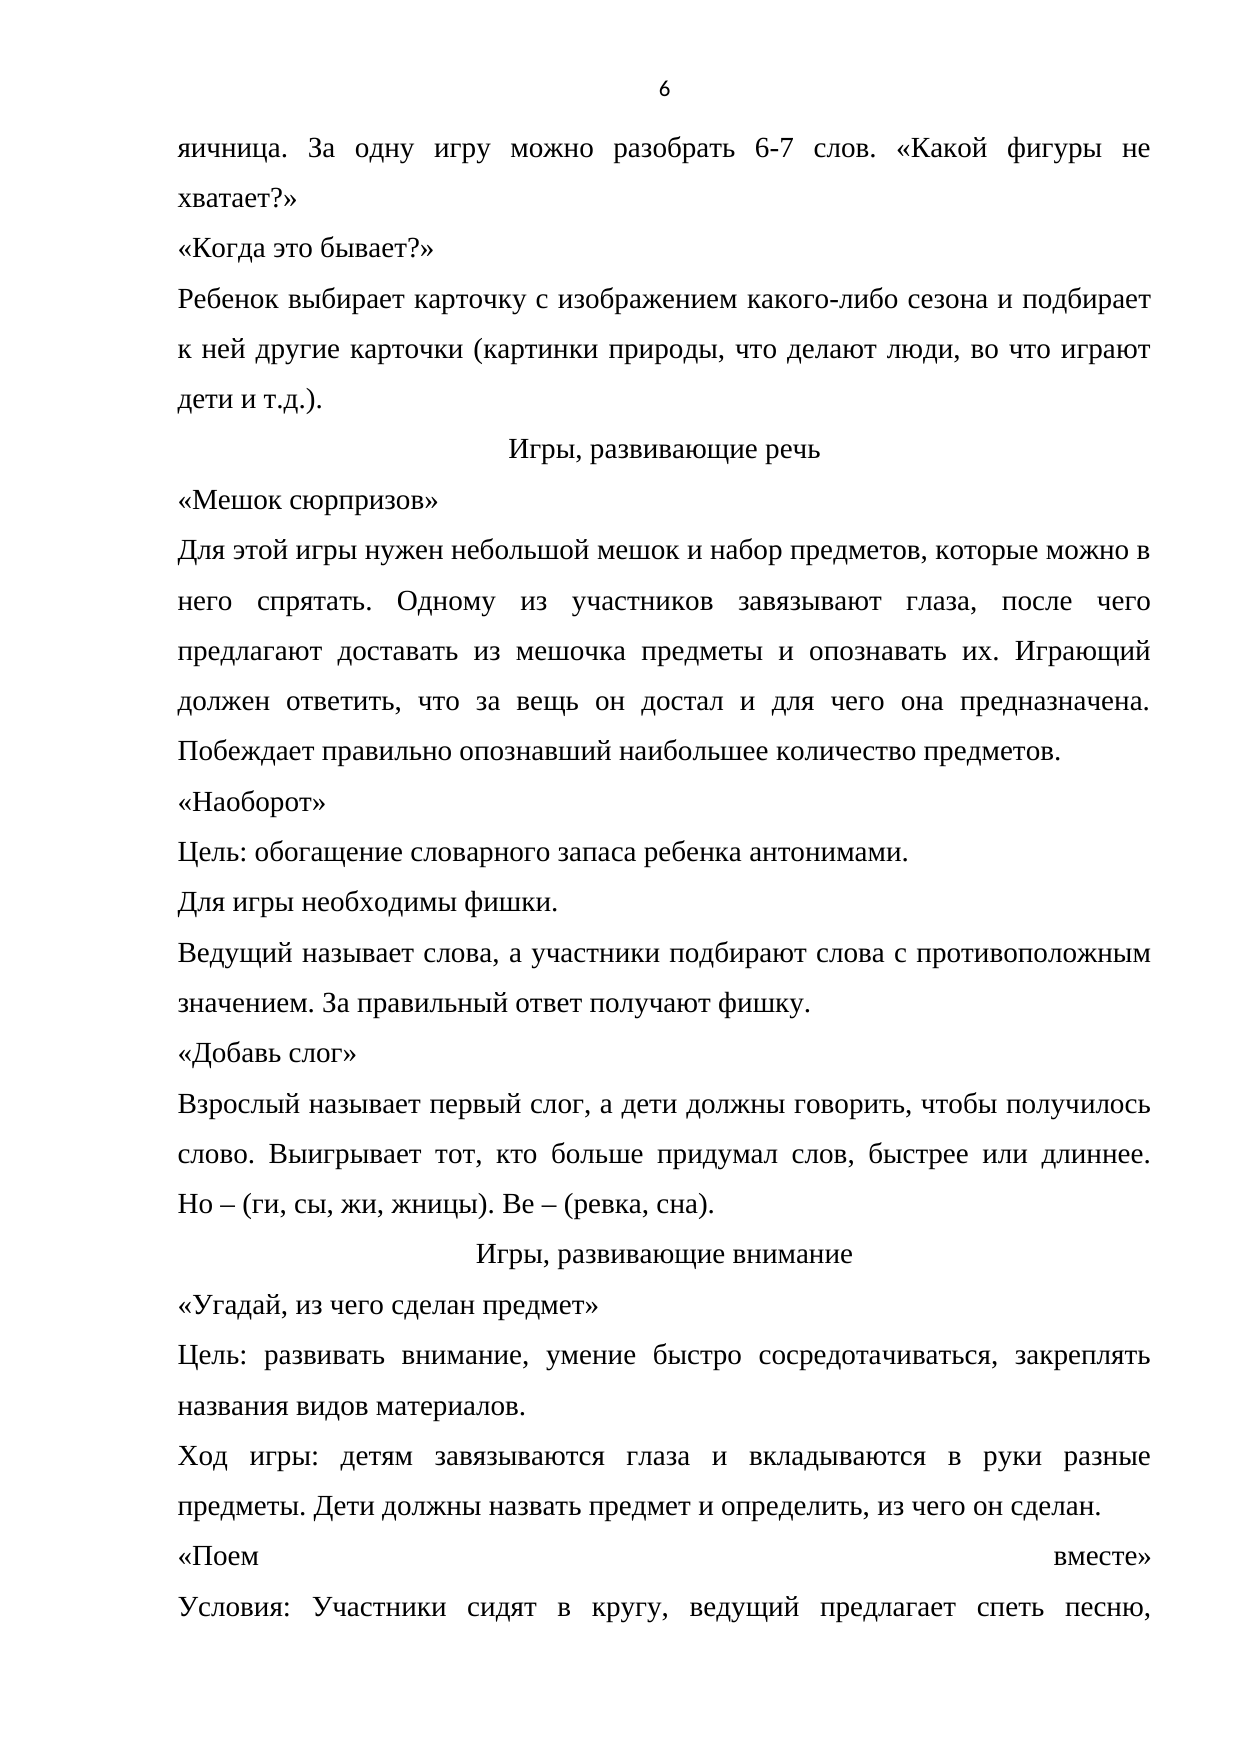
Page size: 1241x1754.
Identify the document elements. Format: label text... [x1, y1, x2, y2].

text Ход игры: детям завязываются глаза и вкладываются в руки разные предметы. Дети должны назвать предмет и определить, из чего он сделан. [177, 1438, 1152, 1522]
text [177, 130, 1152, 214]
text «Наоборот» Цель: обогащение словарного запаса ребенка антонимами. [177, 784, 1152, 868]
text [177, 1538, 1152, 1622]
text Для этой игры нужен небольшой мешок и набор предметов, которые можно в него спрятать. Одному из участников завязывают глаза, после чего предлагают доставать из мешочка предметы и опознавать их. Играющий должен ответить, что за вещь он достал и для чего она предназначена. Побеждает правильно опознавший наибольшее количество предметов. [177, 532, 1152, 767]
text Игры, развивающие внимание [177, 1237, 1152, 1270]
text Ведущий называет слова, а участники подбирают слова с противоположным значением. За правильный ответ получают фишку. [177, 935, 1152, 1019]
text «Добавь слог» [177, 1035, 1152, 1069]
text «Когда это бывает?» [177, 230, 1152, 264]
text Для игры необходимы фишки. [177, 884, 1152, 918]
text Игры, развивающие речь [177, 432, 1152, 465]
text «Мешок сюрпризов» [177, 482, 1152, 516]
text Ребенок выбирает карточку с изображением какого-либо сезона и подбирает к ней другие карточки (картинки природы, что делают люди, во что играют дети и т.д.). [177, 281, 1152, 415]
text Цель: развивать внимание, умение быстро сосредотачиваться, закреплять названия видов материалов. [177, 1337, 1152, 1421]
text «Угадай, из чего сделан предмет» [177, 1287, 1152, 1321]
text Взрослый называет первый слог, а дети должны говорить, чтобы получилось слово. Выигрывает тот, кто больше придумал слов, быстрее или длиннее. Но – (ги, сы, жи, жницы). Ве – (ревка, сна). [177, 1086, 1152, 1220]
